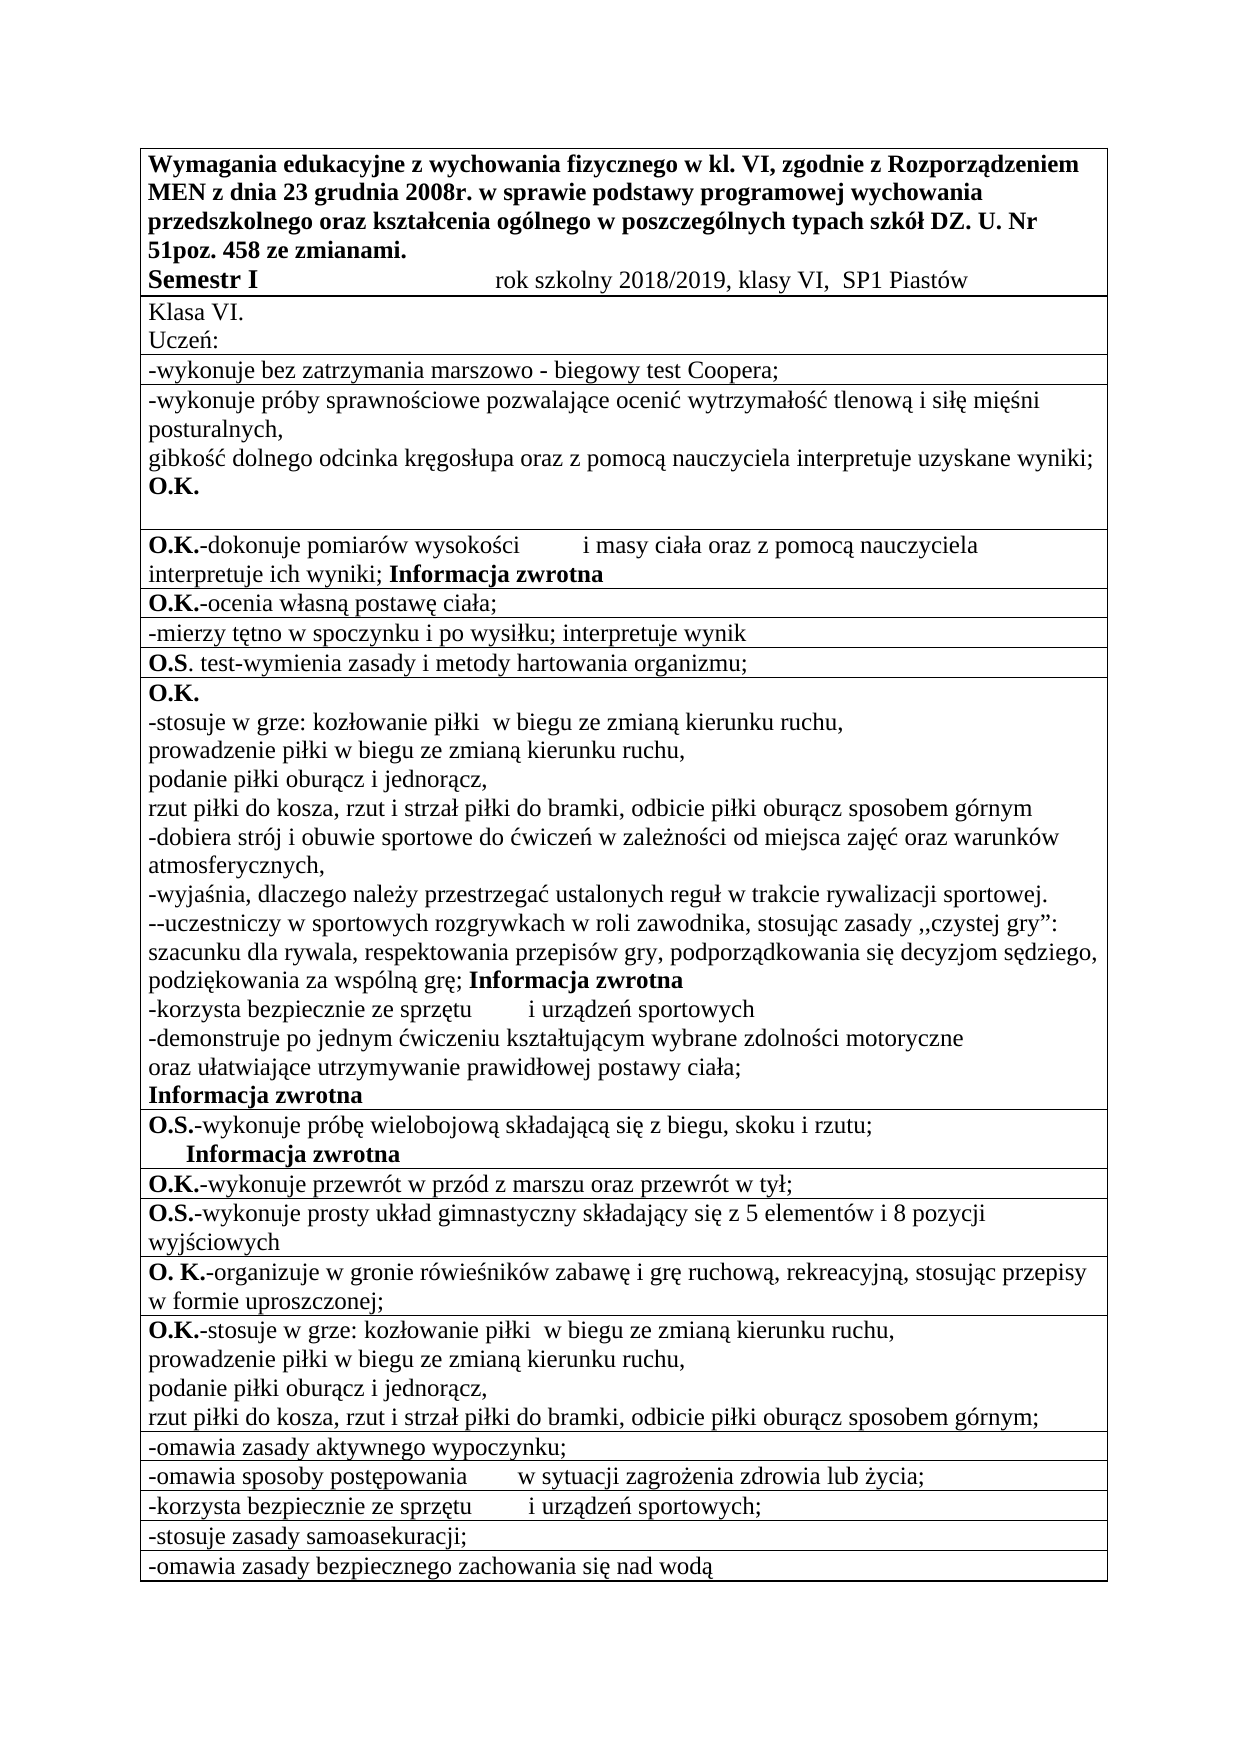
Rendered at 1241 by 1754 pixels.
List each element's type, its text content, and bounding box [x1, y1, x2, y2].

table_cell [141, 1110, 1107, 1168]
table_cell [141, 385, 1107, 529]
table_cell [141, 678, 1107, 1109]
table_cell [141, 530, 1107, 588]
table_cell [141, 1169, 1107, 1198]
table_header Wymagania edukacyjne z wychowania fizycznego w kl. VI, zgodnie z Rozporządzeniem MEN z dnia 23 grudnia 2008r. w sprawie podstawy programowej wychowania przedszkolnego oraz kształcenia ogólnego w poszczególnych typach szkół DZ. U. Nr 51poz. 458 ze zmianami. Semestr I rok szkolny 2018/2019, klasy VI, SP1 Piastów [141, 149, 1107, 295]
table_cell [141, 618, 1107, 647]
table_cell [141, 1551, 1107, 1580]
table_cell [141, 648, 1107, 677]
table_cell [141, 1521, 1107, 1550]
table_cell [141, 1432, 1107, 1460]
table_cell [141, 1461, 1107, 1490]
table_cell [141, 1199, 1107, 1256]
table_cell [141, 1491, 1107, 1520]
table_cell [141, 355, 1107, 384]
table_cell [141, 1257, 1107, 1315]
table_cell [141, 1316, 1107, 1431]
table_cell [141, 297, 1107, 354]
table_cell [141, 589, 1107, 617]
table_cell [466, 1445, 471, 1454]
